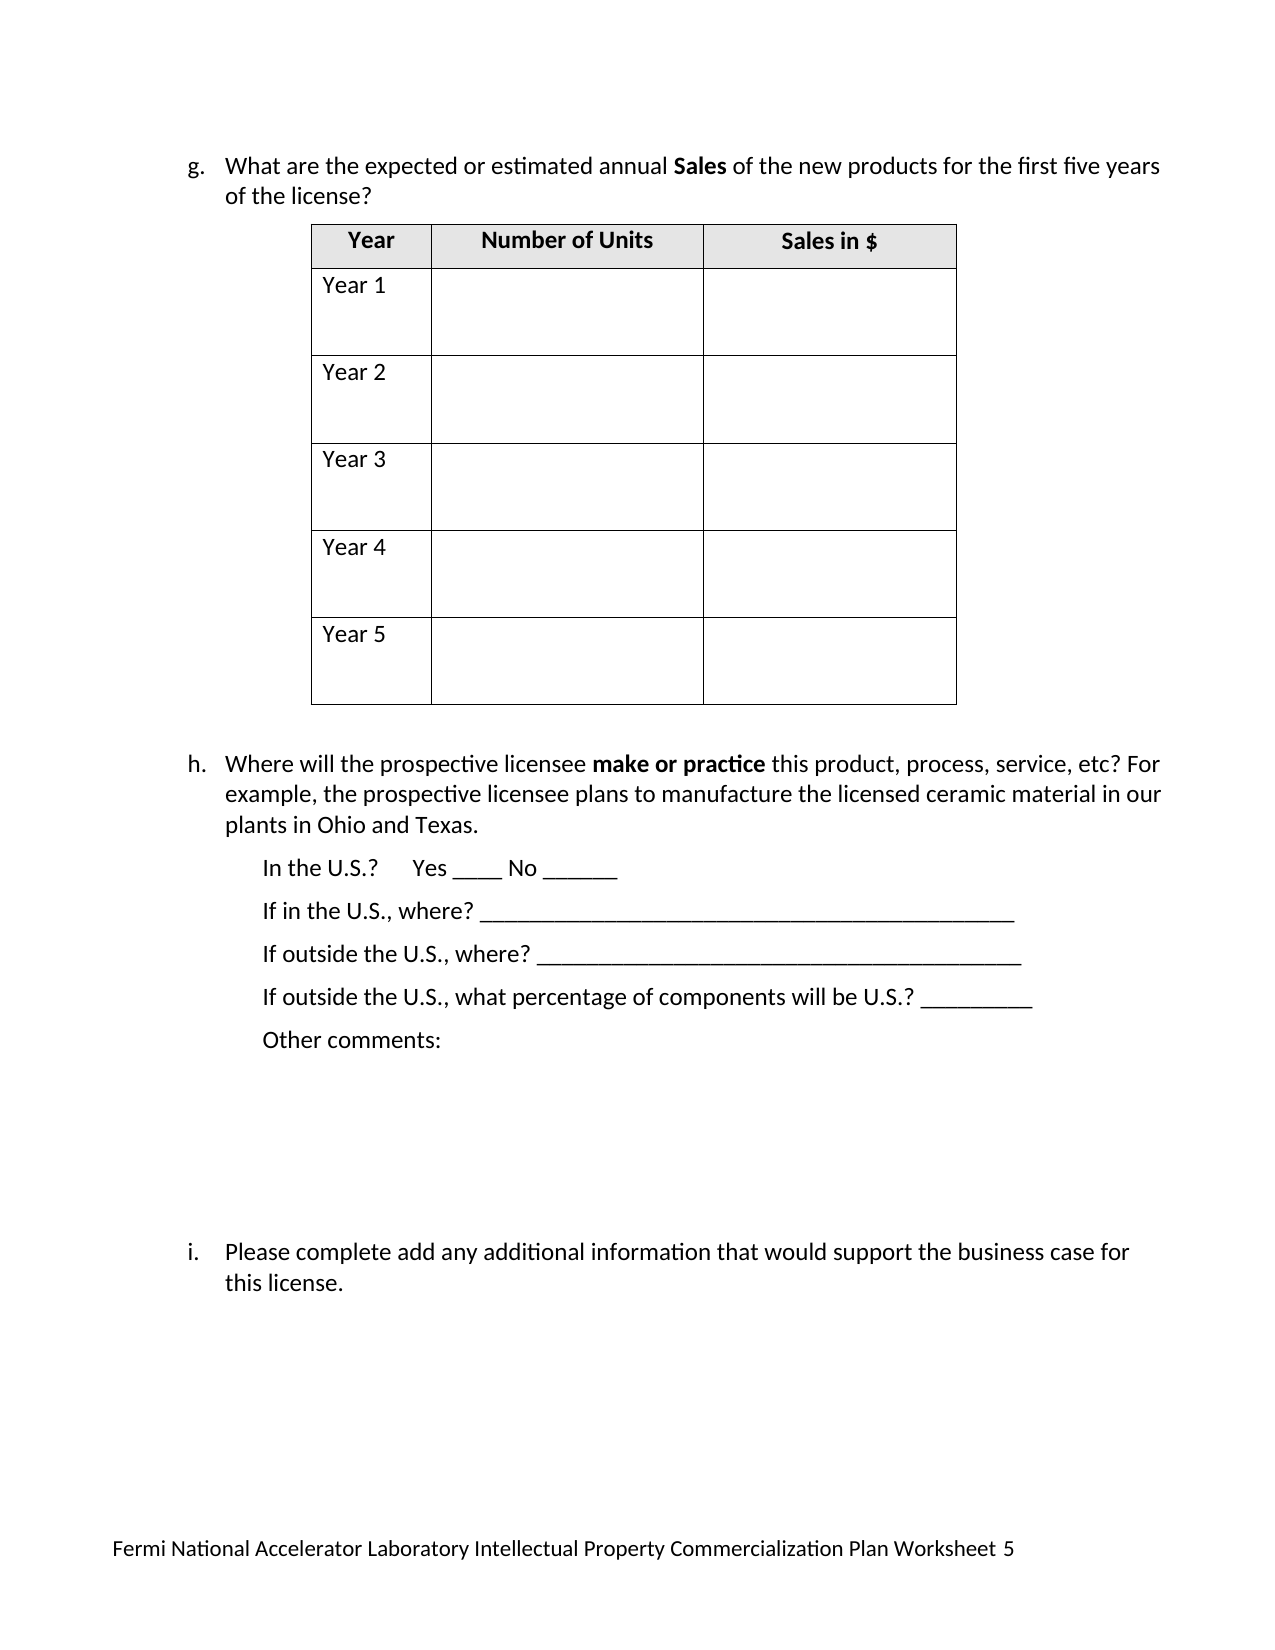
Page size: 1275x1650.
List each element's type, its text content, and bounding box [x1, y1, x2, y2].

table_cell [704, 269, 956, 355]
table_header Number of Units [432, 225, 703, 268]
table_cell [432, 269, 703, 355]
text Other comments: [112, 1024, 1162, 1054]
table_cell Year 4 [312, 531, 431, 617]
text If in the U.S., where? ___________________________________________ [262, 895, 1162, 925]
table_cell [432, 356, 703, 442]
table_header Sales in $ [704, 225, 956, 268]
list Please complete add any additional information that would support the business case for this license. [187, 1237, 1162, 1298]
table_cell [432, 531, 703, 617]
text In the U.S.? Yes ____ No ______ [262, 852, 1162, 882]
table_cell [704, 444, 956, 529]
list What are the expected or estimated annual Sales of the new products for the first five years of the license? [187, 150, 1162, 211]
table_cell [704, 356, 956, 442]
table_cell Year 2 [312, 356, 431, 442]
table_cell [704, 618, 956, 704]
table_cell Year 3 [312, 444, 431, 529]
table_cell Year 1 [312, 269, 431, 355]
table_cell [432, 444, 703, 529]
text If outside the U.S., what percentage of components will be U.S.? _________ [262, 981, 1162, 1011]
table_cell Year 5 [312, 618, 431, 704]
table_cell [704, 531, 956, 617]
list Where will the prospective licensee make or practice this product, process, service, etc? For example, the prospective licensee plans to manufacture the licensed ceramic material in our plants in Ohio and Texas. [187, 748, 1162, 839]
text If outside the U.S., where? _______________________________________ [262, 938, 1162, 968]
table_header Year [312, 225, 431, 268]
table_cell [432, 618, 703, 704]
